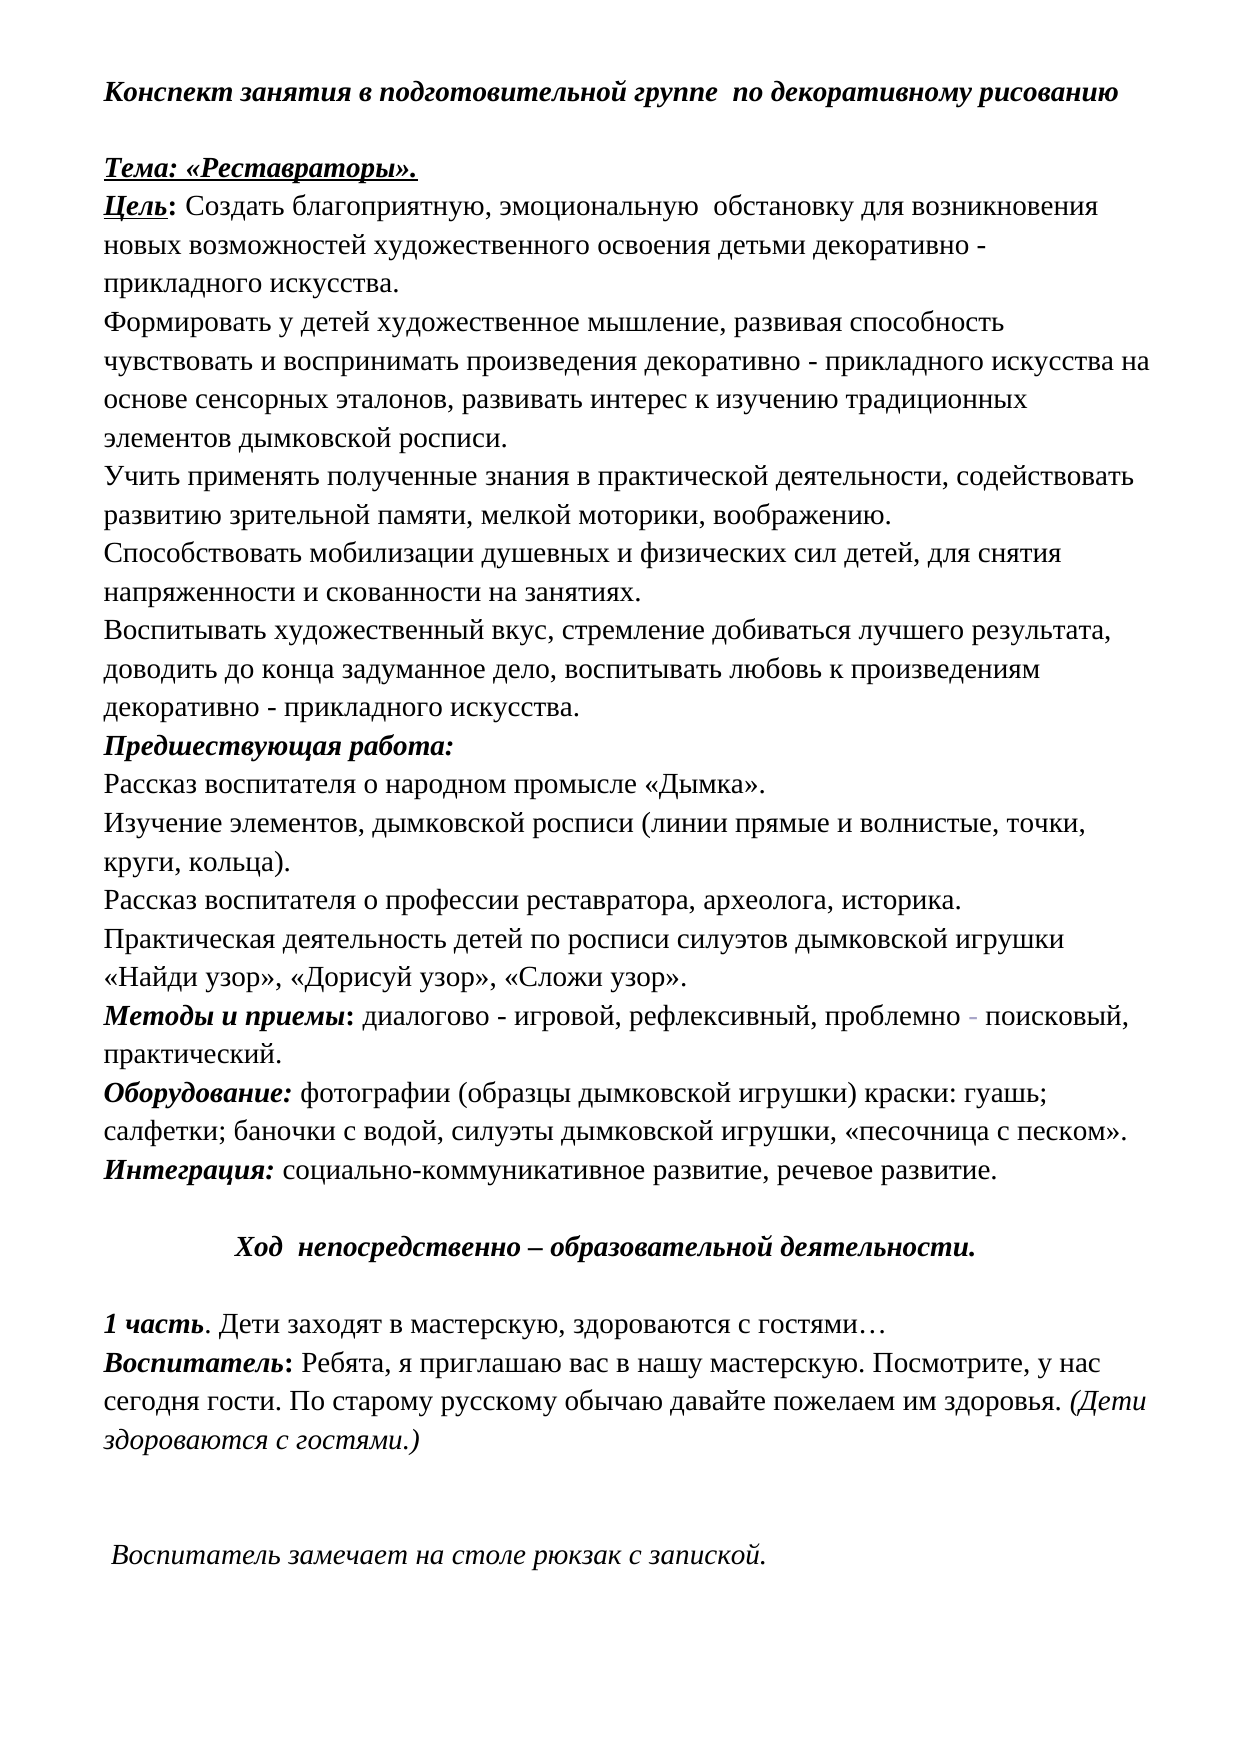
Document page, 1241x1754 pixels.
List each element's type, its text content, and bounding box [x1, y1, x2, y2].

text Конспект занятия в подготовительной группе по декоративному рисованию [103, 74, 1152, 107]
text Практическая деятельность детей по росписи силуэтов дымковской игрушки «Найди узор», «Дорисуй узор», «Сложи узор». [103, 921, 1152, 993]
text Предшествующая работа: [103, 728, 1152, 762]
text Цель: Создать благоприятную, эмоциональную обстановку для возникновения новых возможностей художественного освоения детьми декоративно - прикладного искусства. [103, 188, 1152, 299]
text Формировать у детей художественное мышление, развивая способность чувствовать и воспринимать произведения декоративно - прикладного искусства на основе сенсорных эталонов, развивать интерес к изучению традиционных элементов дымковской росписи. [103, 304, 1152, 453]
text Воспитатель: Ребята, я приглашаю вас в нашу мастерскую. Посмотрите, у нас сегодня гости. По старому русскому обычаю давайте пожелаем им здоровья. (Дети здороваются с гостями.) [103, 1345, 1152, 1455]
text Ход непосредственно – образовательной деятельности. [103, 1229, 1152, 1263]
text Оборудование: фотографии (образцы дымковской игрушки) краски: гуашь; салфетки; баночки с водой, силуэты дымковской игрушки, «песочница с песком». [103, 1075, 1152, 1147]
text Учить применять полученные знания в практической деятельности, содействовать развитию зрительной памяти, мелкой моторики, воображению. [103, 458, 1152, 530]
text Изучение элементов, дымковской росписи (линии прямые и волнистые, точки, круги, кольца). [103, 805, 1152, 877]
text Способствовать мобилизации душевных и физических сил детей, для снятия напряженности и скованности на занятиях. [103, 535, 1152, 607]
text 1 часть. Дети заходят в мастерскую, здороваются с гостями… [103, 1306, 1152, 1340]
text Методы и приемы: диалогово - игровой, рефлексивный, проблемно - поисковый, практический. [103, 998, 1152, 1070]
text Рассказ воспитателя о народном промысле «Дымка». [103, 767, 1152, 800]
text Воспитатель замечает на столе рюкзак с запиской. [103, 1537, 1152, 1571]
text Тема: «Реставраторы». [103, 150, 1152, 183]
text Рассказ воспитателя о профессии реставратора, археолога, историка. [103, 882, 1152, 916]
text Воспитывать художественный вкус, стремление добиваться лучшего результата, доводить до конца задуманное дело, воспитывать любовь к произведениям декоративно - прикладного искусства. [103, 612, 1152, 723]
text Интеграция: социально-коммуникативное развитие, речевое развитие. [103, 1152, 1152, 1186]
